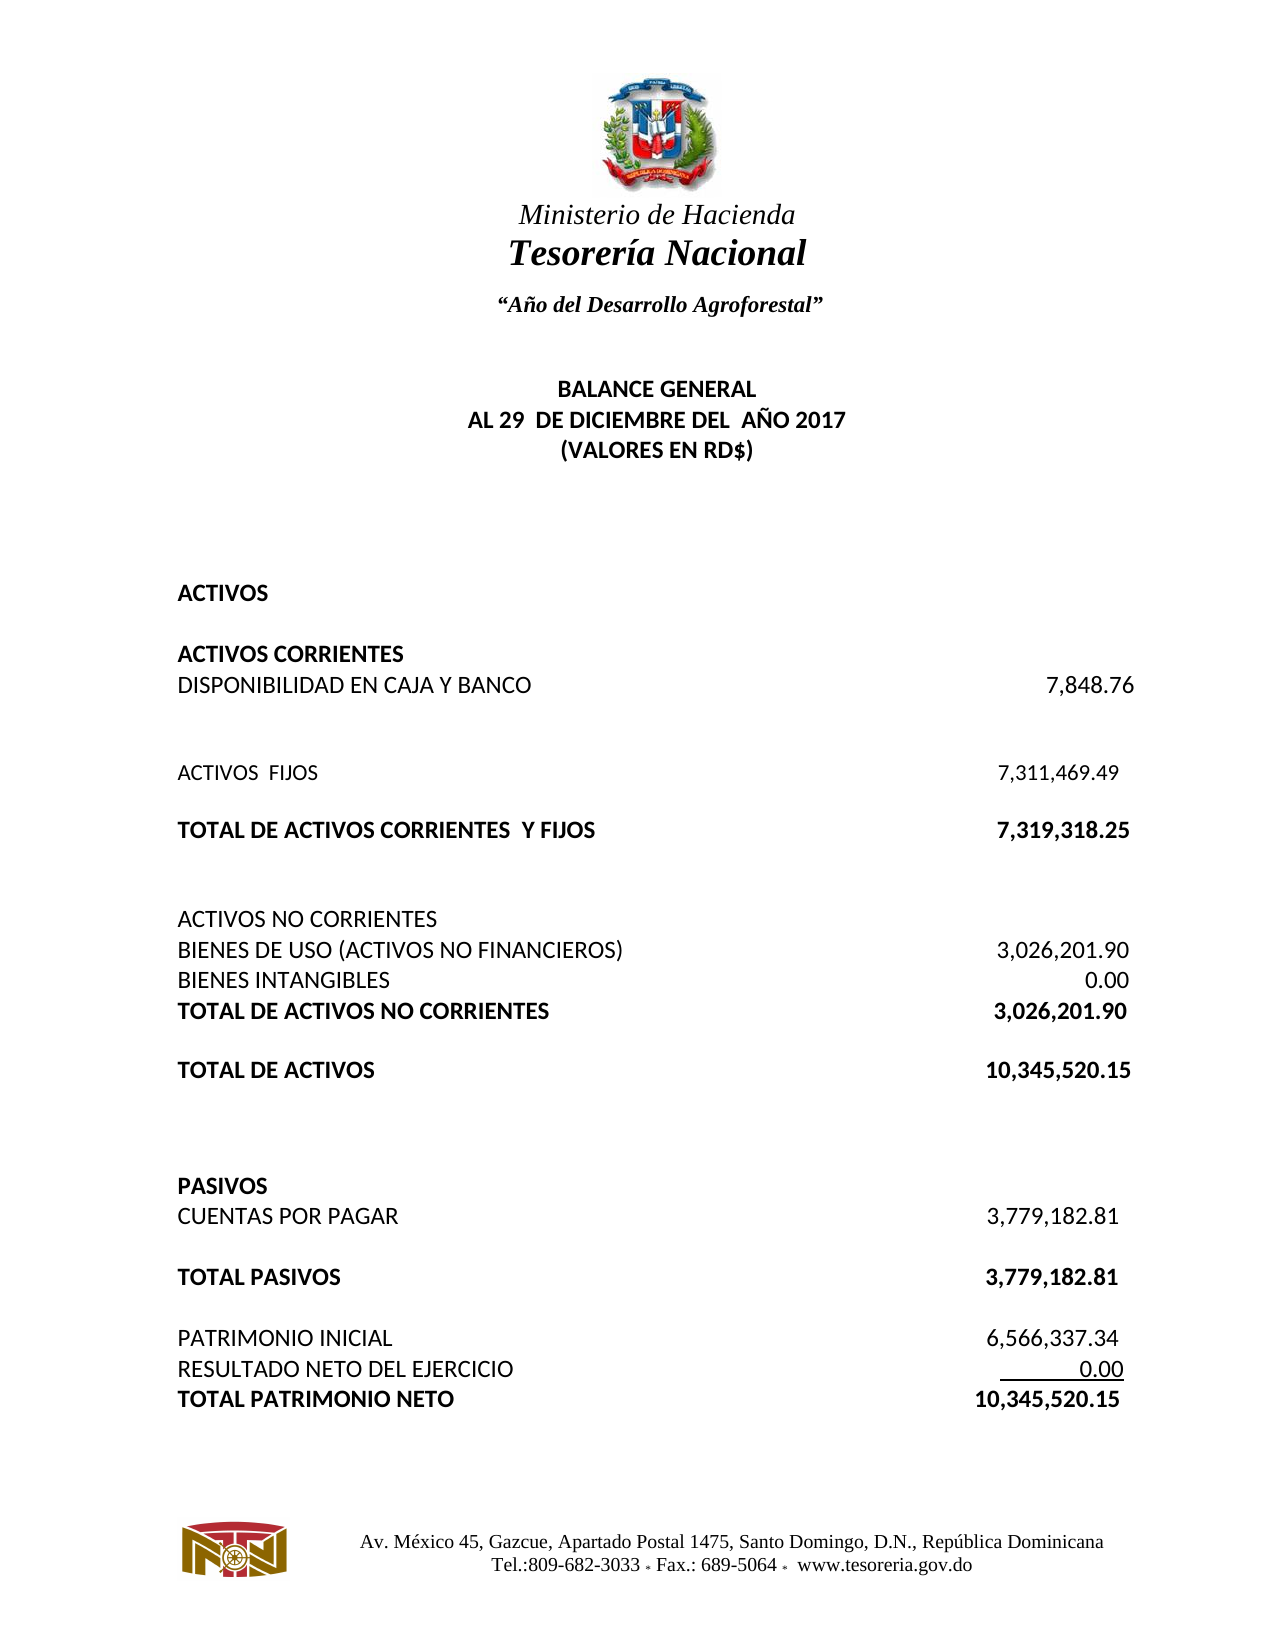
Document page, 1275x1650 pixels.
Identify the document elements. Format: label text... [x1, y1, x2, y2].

text TOTAL DE ACTIVOS NO CORRIENTES 3,026,201.90 [177, 995, 1137, 1026]
text CUENTAS POR PAGAR 3,779,182.81 [177, 1200, 1137, 1231]
text AL 29 DE DICIEMBRE DEL AÑO 2017 [177, 404, 1137, 434]
text PATRIMONIO INICIAL 6,566,337.34 [177, 1322, 1137, 1353]
text BIENES INTANGIBLES 0.00 [177, 965, 1137, 995]
text ACTIVOS FIJOS 7,311,469.49 [177, 758, 1137, 787]
text ACTIVOS [177, 577, 1137, 608]
text TOTAL DE ACTIVOS 10,345,520.15 [177, 1054, 1137, 1085]
picture [177, 1517, 291, 1581]
picture [592, 73, 722, 198]
text BALANCE GENERAL [177, 373, 1137, 404]
text TOTAL DE ACTIVOS CORRIENTES Y FIJOS 7,319,318.25 [177, 814, 1137, 845]
text RESULTADO NETO DEL EJERCICIO 0.00 [177, 1353, 1137, 1383]
text BIENES DE USO (ACTIVOS NO FINANCIEROS) 3,026,201.90 [177, 934, 1137, 965]
text TOTAL PASIVOS 3,779,182.81 [177, 1261, 1137, 1292]
text PASIVOS [177, 1170, 1137, 1200]
text ACTIVOS CORRIENTES [177, 638, 1137, 669]
text (VALORES EN RD$) [177, 434, 1137, 465]
text DISPONIBILIDAD EN CAJA Y BANCO 7,848.76 [177, 669, 1137, 699]
text ACTIVOS NO CORRIENTES [177, 904, 1137, 934]
text TOTAL PATRIMONIO NETO 10,345,520.15 [177, 1383, 1137, 1414]
